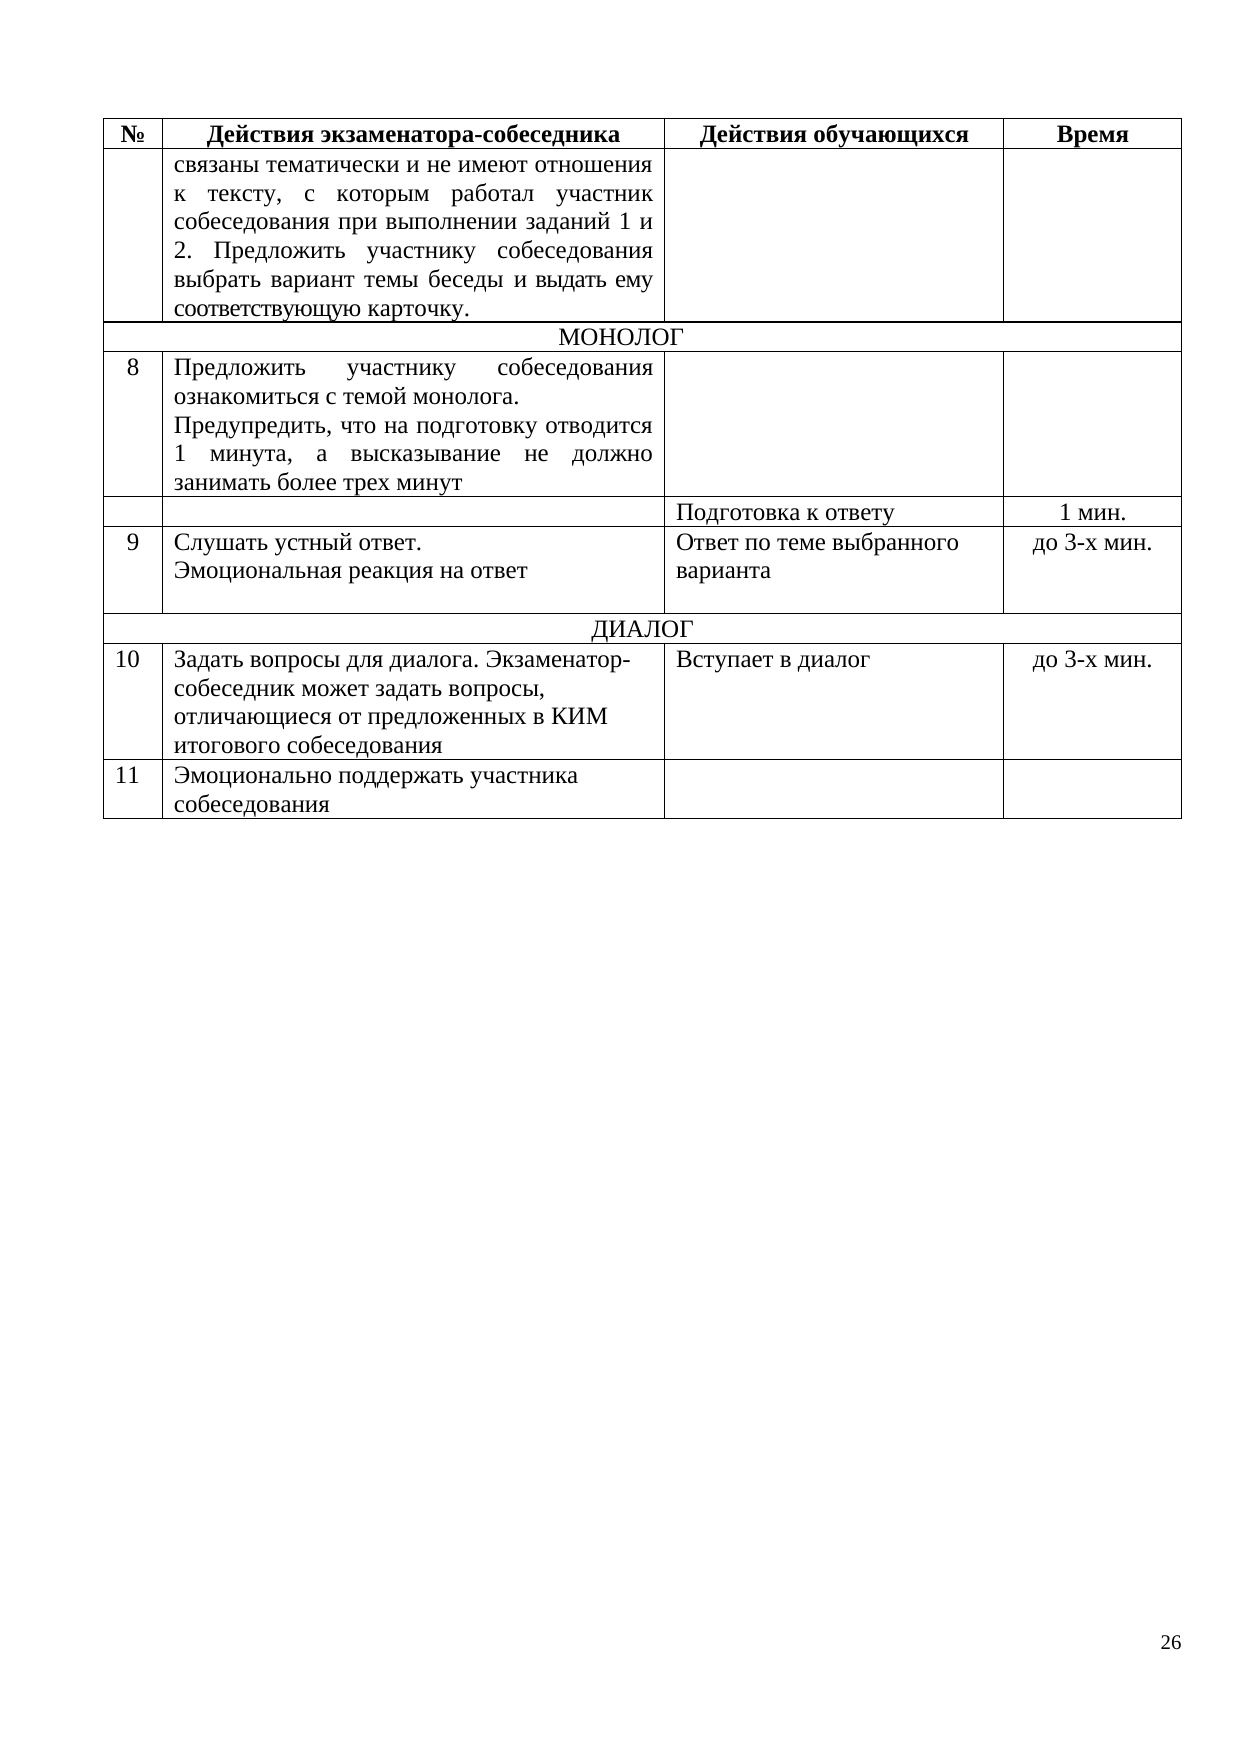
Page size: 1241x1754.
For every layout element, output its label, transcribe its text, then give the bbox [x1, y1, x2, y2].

table_cell Эмоционально поддержать участника собеседования [163, 760, 664, 817]
table_cell 10 [104, 644, 162, 759]
table_cell до 3-х мин. [1004, 527, 1181, 613]
table_cell МОНОЛОГ [104, 323, 1181, 351]
table_header Действия обучающихся [665, 119, 1003, 148]
table_cell [1004, 149, 1181, 321]
table_cell [665, 352, 1003, 496]
table_cell Подготовка к ответу [665, 497, 1003, 526]
table_cell [1004, 352, 1181, 496]
table_header Действия экзаменатора-собеседника [163, 119, 664, 148]
table_cell ДИАЛОГ [104, 614, 1181, 643]
table_cell 9 [104, 527, 162, 613]
table_cell [1004, 760, 1181, 817]
table_cell Слушать устный ответ. Эмоциональная реакция на ответ [163, 527, 664, 613]
table_cell Задать вопросы для диалога. Экзаменатор-собеседник может задать вопросы, отличающиеся от предложенных в КИМ итогового собеседования [163, 644, 664, 759]
table_header № [104, 119, 162, 148]
table_cell 7 [104, 149, 162, 321]
table_cell [163, 497, 664, 526]
table_cell 8 [104, 352, 162, 496]
table_cell [104, 497, 162, 526]
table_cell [163, 149, 664, 321]
table_cell до 3-х мин. [1004, 644, 1181, 759]
table_cell Ответ по теме выбранного варианта [665, 527, 1003, 613]
table_cell [665, 149, 1003, 321]
table_cell [665, 760, 1003, 817]
table_cell 11 [104, 760, 162, 817]
table_cell Предложить участнику собеседования ознакомиться с темой монолога. Предупредить, что на подготовку отводится 1 минута, а высказывание не должно занимать более трех минут [163, 352, 664, 496]
table_cell Вступает в диалог [665, 644, 1003, 759]
table_cell 1 мин. [1004, 497, 1181, 526]
table_header Время [1004, 119, 1181, 148]
